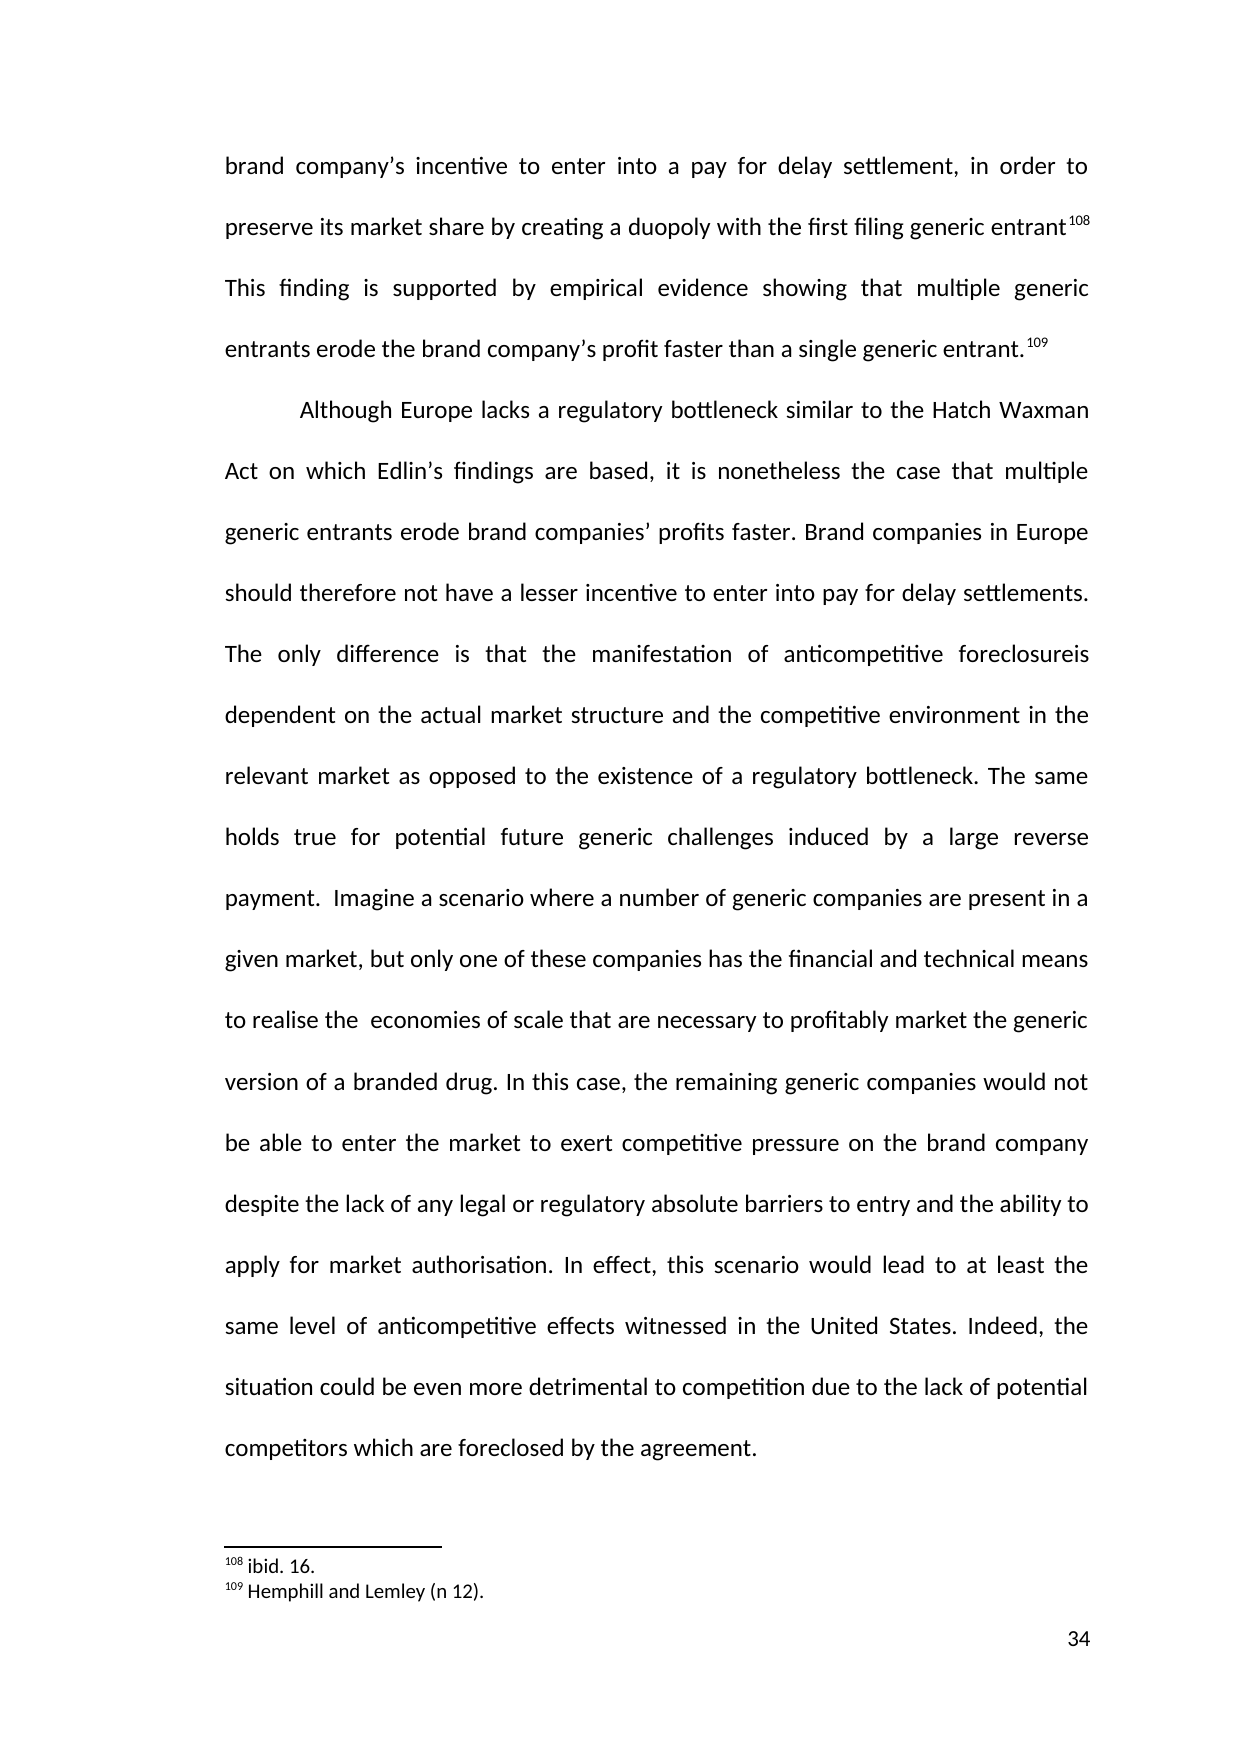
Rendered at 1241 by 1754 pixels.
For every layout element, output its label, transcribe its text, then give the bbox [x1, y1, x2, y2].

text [224, 150, 1090, 364]
text Although Europe lacks a regulatory bottleneck similar to the Hatch Waxman Act on which Edlin’s findings are based, it is nonetheless the case that multiple generic entrants erode brand companies’ profits faster. Brand companies in Europe should therefore not have a lesser incentive to enter into pay for delay settlements. The only difference is that the manifestation of anticompetitive foreclosureis dependent on the actual market structure and the competitive environment in the relevant market as opposed to the existence of a regulatory bottleneck. The same holds true for potential future generic challenges induced by a large reverse payment. Imagine a scenario where a number of generic companies are present in a given market, but only one of these companies has the financial and technical means to realise the economies of scale that are necessary to profitably market the generic version of a branded drug. In this case, the remaining generic companies would not be able to enter the market to exert competitive pressure on the brand company despite the lack of any legal or regulatory absolute barriers to entry and the ability to apply for market authorisation. In effect, this scenario would lead to at least the same level of anticompetitive effects witnessed in the United States. Indeed, the situation could be even more detrimental to competition due to the lack of potential competitors which are foreclosed by the agreement. [224, 394, 1090, 1462]
